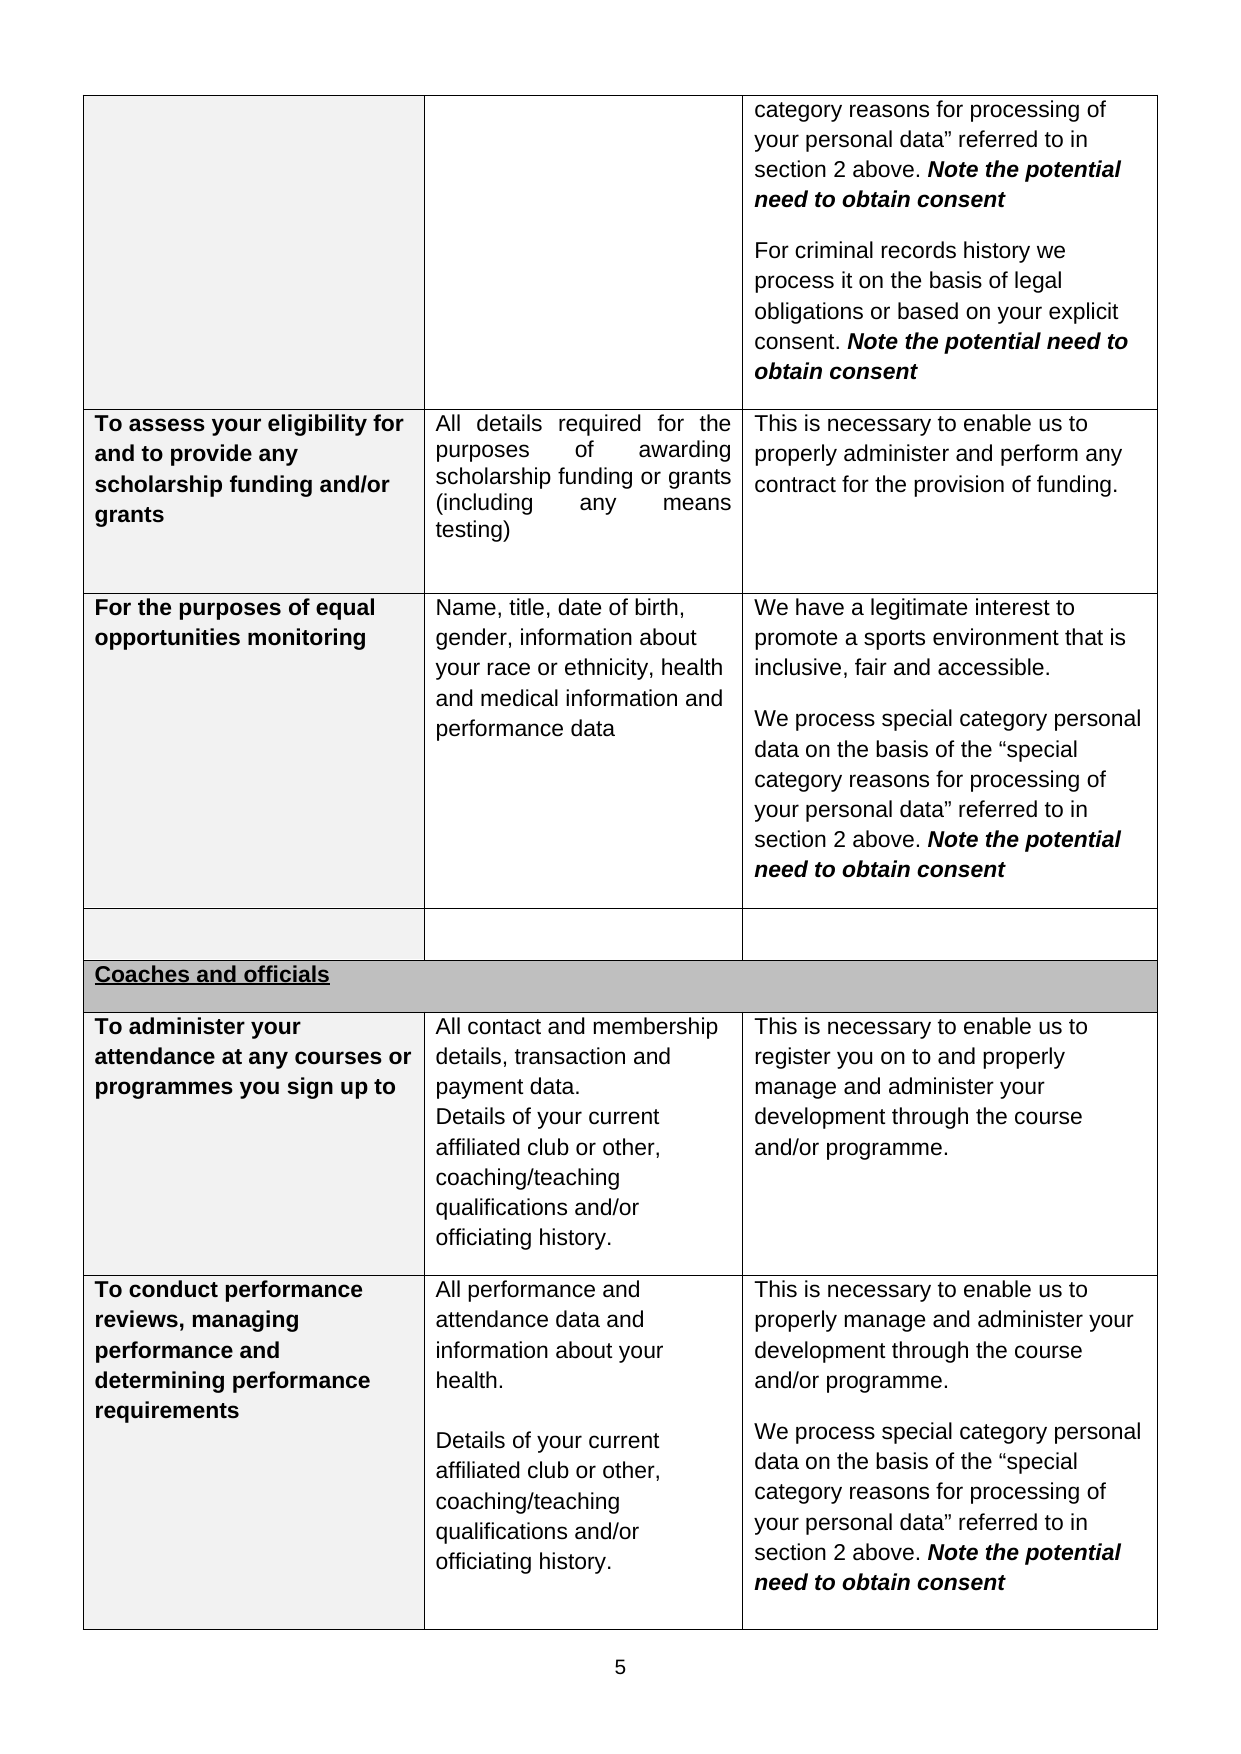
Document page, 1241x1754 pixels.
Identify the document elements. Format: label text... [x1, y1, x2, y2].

table_cell [84, 909, 424, 959]
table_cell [84, 96, 424, 409]
table_cell Name, title, date of birth, gender, information about your race or ethnicity, health and medical information and performance data [425, 594, 742, 907]
table_cell [743, 909, 1157, 959]
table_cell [425, 1276, 742, 1629]
table_cell All details required for the purposes of awarding scholarship funding or grants (including any means testing) [425, 410, 742, 593]
table_cell To administer your attendance at any courses or programmes you sign up to [84, 1013, 424, 1275]
table_cell This is necessary to enable us to properly administer and perform any contract for the provision of funding. [743, 410, 1157, 593]
table_cell [425, 909, 742, 959]
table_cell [743, 1276, 1157, 1629]
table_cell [84, 1276, 424, 1629]
table_cell We have a legitimate interest to promote a sports environment that is inclusive, fair and accessible. We process special category personal data on the basis of the “special category reasons for processing of your personal data” referred to in section 2 above. Note the potential need to obtain consent [743, 594, 1157, 907]
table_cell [743, 96, 1157, 409]
table_cell For the purposes of equal opportunities monitoring [84, 594, 424, 907]
table_cell Coaches and officials [84, 961, 1157, 1012]
table_cell All contact and membership details, transaction and payment data. Details of your current affiliated club or other, coaching/teaching qualifications and/or officiating history. [425, 1013, 742, 1275]
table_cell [425, 96, 742, 409]
table_cell This is necessary to enable us to register you on to and properly manage and administer your development through the course and/or programme. [743, 1013, 1157, 1275]
table_cell To assess your eligibility for and to provide any scholarship funding and/or grants [84, 410, 424, 593]
